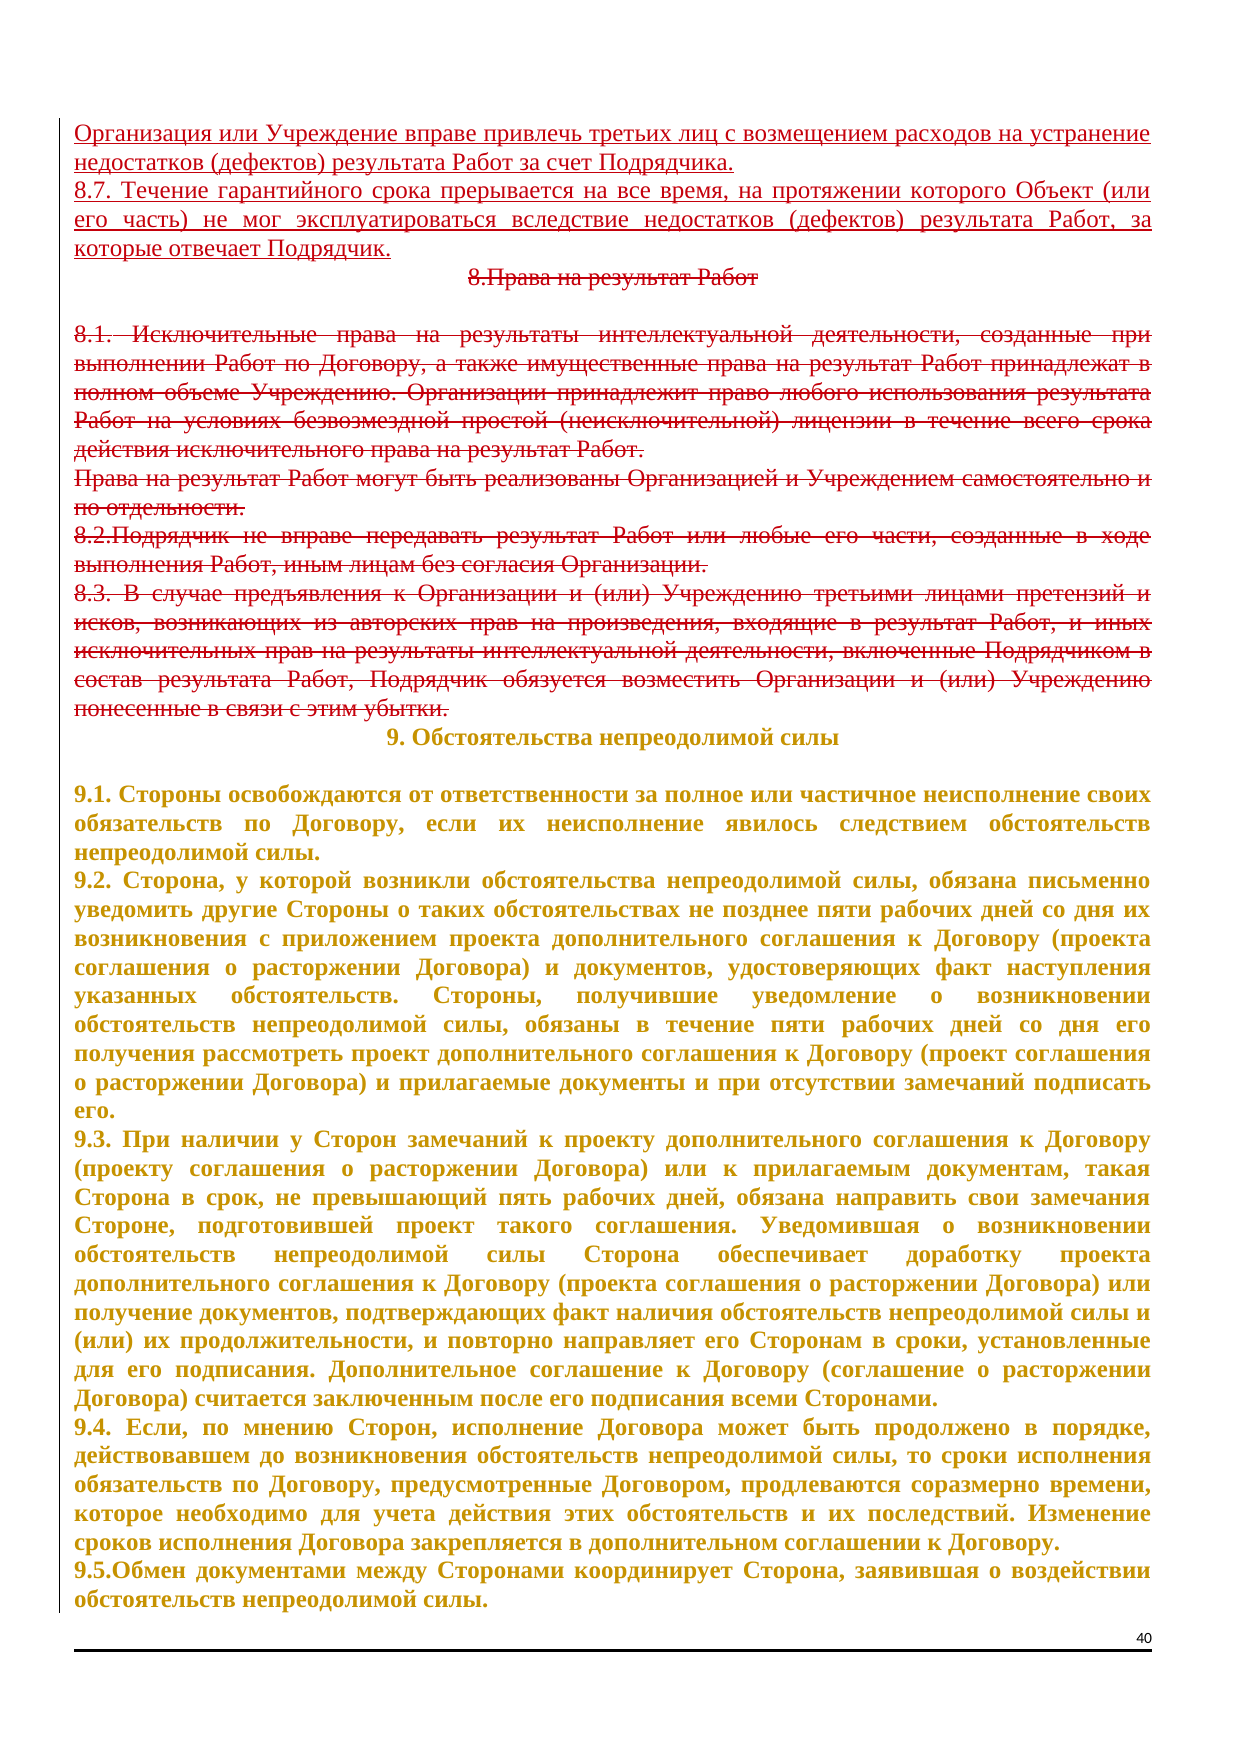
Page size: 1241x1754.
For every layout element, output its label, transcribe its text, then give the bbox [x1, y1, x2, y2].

text 9.1. Стороны освобождаются от ответственности за полное или частичное неисполнение своих обязательств по Договору, если их неисполнение явилось следствием обстоятельств непреодолимой силы. [74, 779, 1152, 866]
text 9.2. Сторона, у которой возникли обстоятельства непреодолимой силы, обязана письменно уведомить другие Стороны о таких обстоятельствах не позднее пяти рабочих дней со дня их возникновения с приложением проекта дополнительного соглашения к Договору (проекта соглашения о расторжении Договора) и документов, удостоверяющих факт наступления указанных обстоятельств. Стороны, получившие уведомление о возникновении обстоятельств непреодолимой силы, обязаны в течение пяти рабочих дней со дня его получения рассмотреть проект дополнительного соглашения к Договору (проект соглашения о расторжении Договора) и прилагаемые документы и при отсутствии замечаний подписать его. [74, 866, 1152, 1124]
text 9.5.Обмен документами между Сторонами координирует Сторона, заявившая о воздействии обстоятельств непреодолимой силы. [74, 1556, 1152, 1613]
text 9.4. Если, по мнению Сторон, исполнение Договора может быть продолжено в порядке, действовавшем до возникновения обстоятельств непреодолимой силы, то сроки исполнения обязательств по Договору, предусмотренные Договором, продлеваются соразмерно времени, которое необходимо для учета действия этих обстоятельств и их последствий. Изменение сроков исполнения Договора закрепляется в дополнительном соглашении к Договору. [74, 1412, 1152, 1556]
text 9. Обстоятельства непреодолимой силы [74, 722, 1152, 751]
text 9.3. При наличии у Сторон замечаний к проекту дополнительного соглашения к Договору (проекту соглашения о расторжении Договора) или к прилагаемым документам, такая Сторона в срок, не превышающий пять рабочих дней, обязана направить свои замечания Стороне, подготовившей проект такого соглашения. Уведомившая о возникновении обстоятельств непреодолимой силы Сторона обеспечивает доработку проекта дополнительного соглашения к Договору (проекта соглашения о расторжении Договора) или получение документов, подтверждающих факт наличия обстоятельств непреодолимой силы и (или) их продолжительности, и повторно направляет его Сторонам в сроки, установленные для его подписания. Дополнительное соглашение к Договору (соглашение о расторжении Договора) считается заключенным после его подписания всеми Сторонами. [74, 1124, 1152, 1412]
